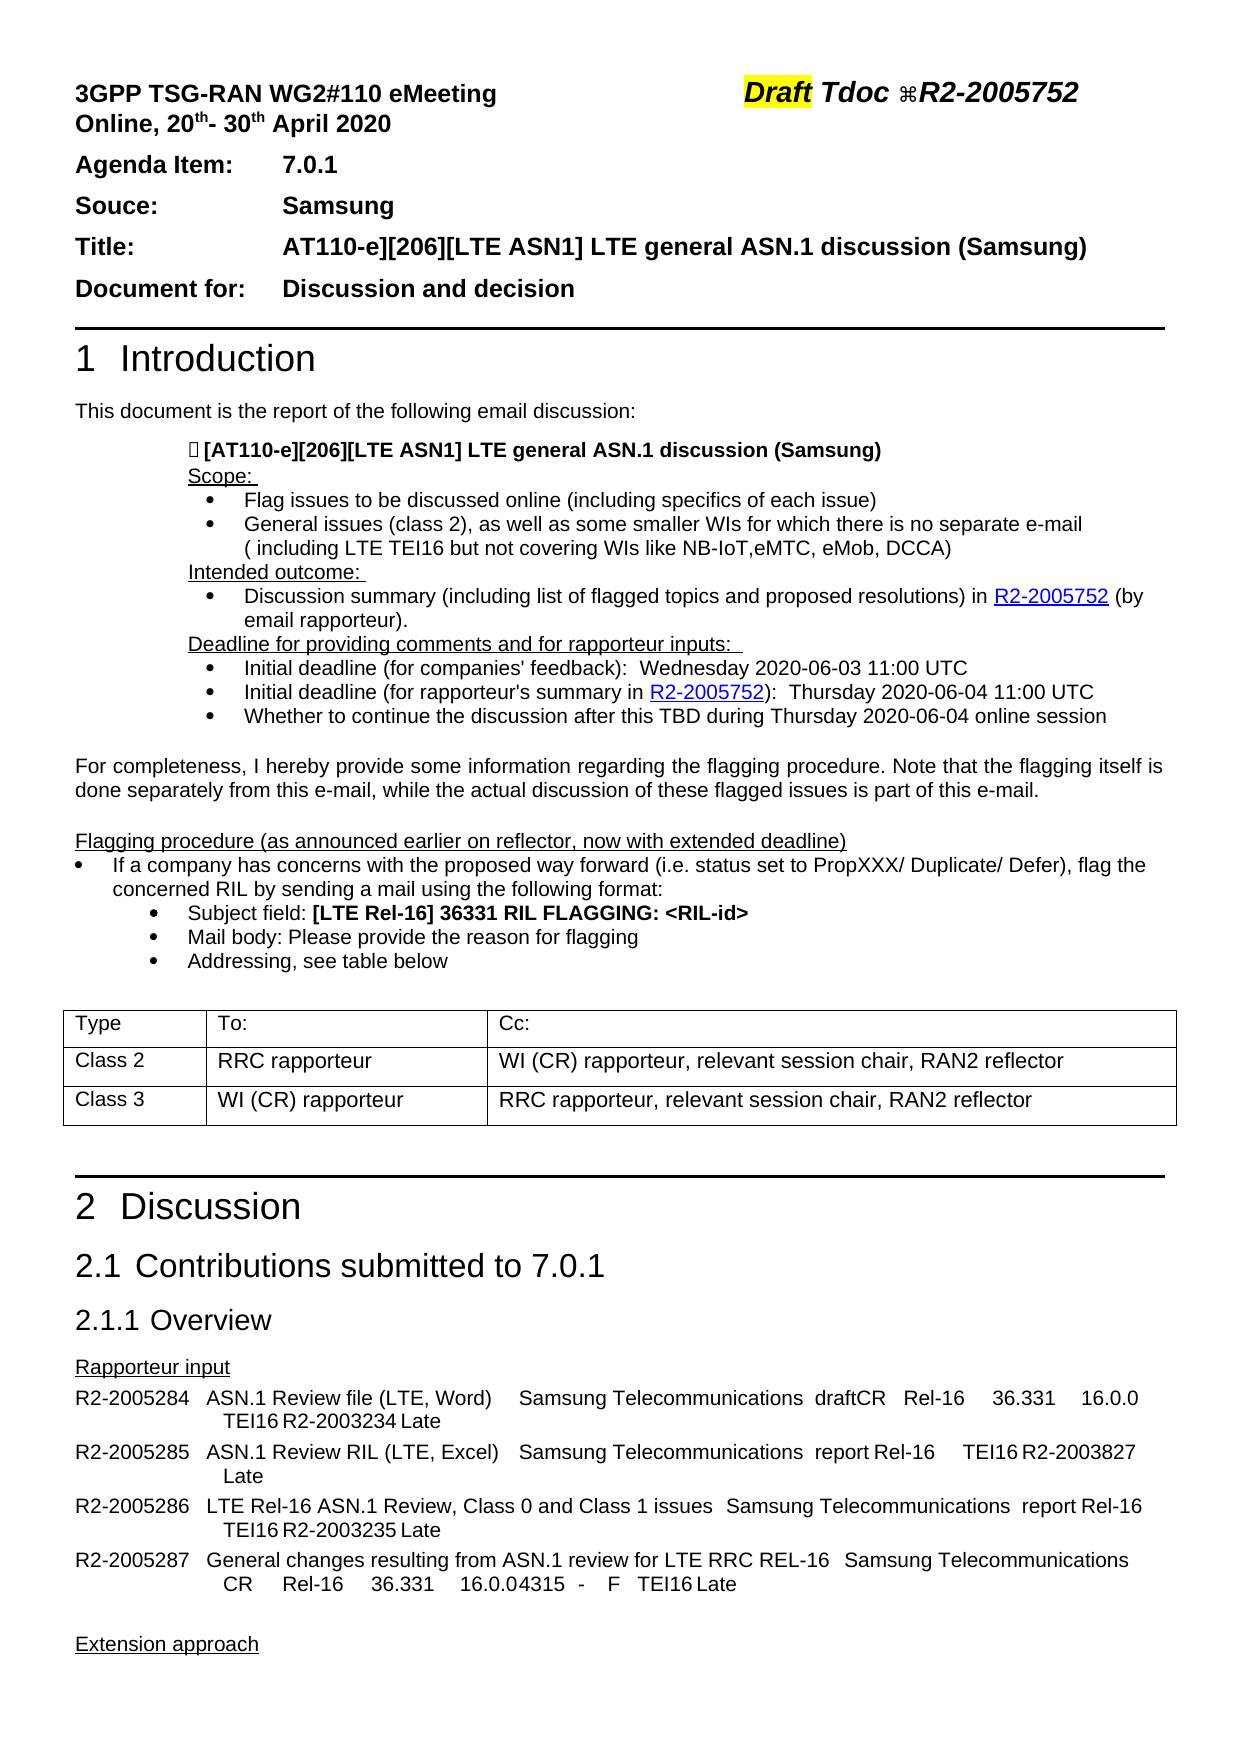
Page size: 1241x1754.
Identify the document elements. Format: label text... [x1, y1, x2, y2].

table_cell WI (CR) rapporteur, relevant session chair, RAN2 reflector [488, 1048, 1176, 1086]
text R2-2005286 LTE Rel-16 ASN.1 Review, Class 0 and Class 1 issues Samsung Telecommunications report Rel-16 TEI16 R2-2003235 Late [75, 1494, 1165, 1542]
text 3GPP TSG-RAN WG2#110 eMeeting Draft Tdoc R2-2005752 [812, 75, 1165, 108]
text Title: AT110-e][206][LTE ASN1] LTE general ASN.1 discussion (Samsung) [75, 232, 1165, 261]
subtitle Discussion [75, 1178, 1165, 1227]
text Agenda Item: 7.0.1 [75, 150, 1165, 178]
list Addressing, see table below [150, 949, 1165, 973]
list Mail body: Please provide the reason for flagging [150, 925, 1165, 949]
table_header To: [207, 1011, 487, 1047]
list Initial deadline (for companies' feedback): Wednesday 2020-06-03 11:00 UTC [206, 655, 1165, 679]
text R2-2005287 General changes resulting from ASN.1 review for LTE RRC REL-16 Samsung Telecommunications CR Rel-16 36.331 16.0.0 4315 - F TEI16 Late [75, 1548, 1165, 1596]
table_header Type [64, 1011, 206, 1047]
table_cell Class 2 [64, 1048, 206, 1086]
table_header Cc: [488, 1011, 1176, 1047]
table_cell RRC rapporteur, relevant session chair, RAN2 reflector [488, 1087, 1176, 1124]
text Flagging procedure (as announced earlier on reflector, now with extended deadline) [75, 829, 1165, 853]
table_cell WI (CR) rapporteur [207, 1087, 487, 1124]
subtitle Contributions submitted to 7.0.1 [75, 1246, 1165, 1284]
text Scope: [187, 463, 1165, 487]
list Subject field: [LTE Rel-16] 36331 RIL FLAGGING: <RIL-id> [150, 901, 1165, 925]
text Rapporteur input [75, 1355, 1165, 1379]
list If a company has concerns with the proposed way forward (i.e. status set to PropXXX/ Duplicate/ Defer), flag the concerned RIL by sending a mail using the following format: [75, 853, 1165, 901]
text Intended outcome: [188, 559, 1165, 583]
subtitle Introduction [75, 330, 1165, 380]
list General issues (class 2), as well as some smaller WIs for which there is no separate e-mail ( including LTE TEI16 but not covering WIs like NB-IoT,eMTC, eMob, DCCA) [206, 511, 1165, 559]
text R2-2005284 ASN.1 Review file (LTE, Word) Samsung Telecommunications draftCR Rel-16 36.331 16.0.0 TEI16 R2-2003234 Late [75, 1385, 1165, 1433]
list Flag issues to be discussed online (including specifics of each issue) [206, 487, 1165, 511]
table_cell RRC rapporteur [207, 1048, 487, 1086]
text For completeness, I hereby provide some information regarding the flagging procedure. Note that the flagging itself is done separately from this e-mail, while the actual discussion of these flagged issues is part of this e-mail. [75, 754, 1165, 802]
list  [AT110-e][206][LTE ASN1] LTE general ASN.1 discussion (Samsung) [187, 435, 1165, 463]
list Discussion summary (including list of flagged topics and proposed resolutions) in R2-2005752 (by email rapporteur). [206, 583, 1165, 631]
text Document for: Discussion and decision [75, 273, 1165, 302]
text R2-2005285 ASN.1 Review RIL (LTE, Excel) Samsung Telecommunications report Rel-16 TEI16 R2-2003827 Late [75, 1439, 1165, 1487]
text Deadline for providing comments and for rapporteur inputs: [188, 631, 1165, 655]
list Whether to continue the discussion after this TBD during Thursday 2020-06-04 online session [206, 703, 1165, 728]
text 3GPP TSG-RAN WG2#110 eMeeting Draft Tdoc R2-2005752 [75, 75, 744, 108]
text This document is the report of the following email discussion: [75, 398, 1165, 422]
text Online, 20th- 30th April 2020 [75, 108, 1165, 137]
subtitle Overview [75, 1303, 1165, 1336]
text Souce: Samsung [75, 191, 1165, 220]
table_cell Class 3 [64, 1087, 206, 1124]
text Extension approach [75, 1632, 1165, 1656]
list Initial deadline (for rapporteur's summary in R2-2005752): Thursday 2020-06-04 11:00 UTC [206, 679, 1165, 703]
